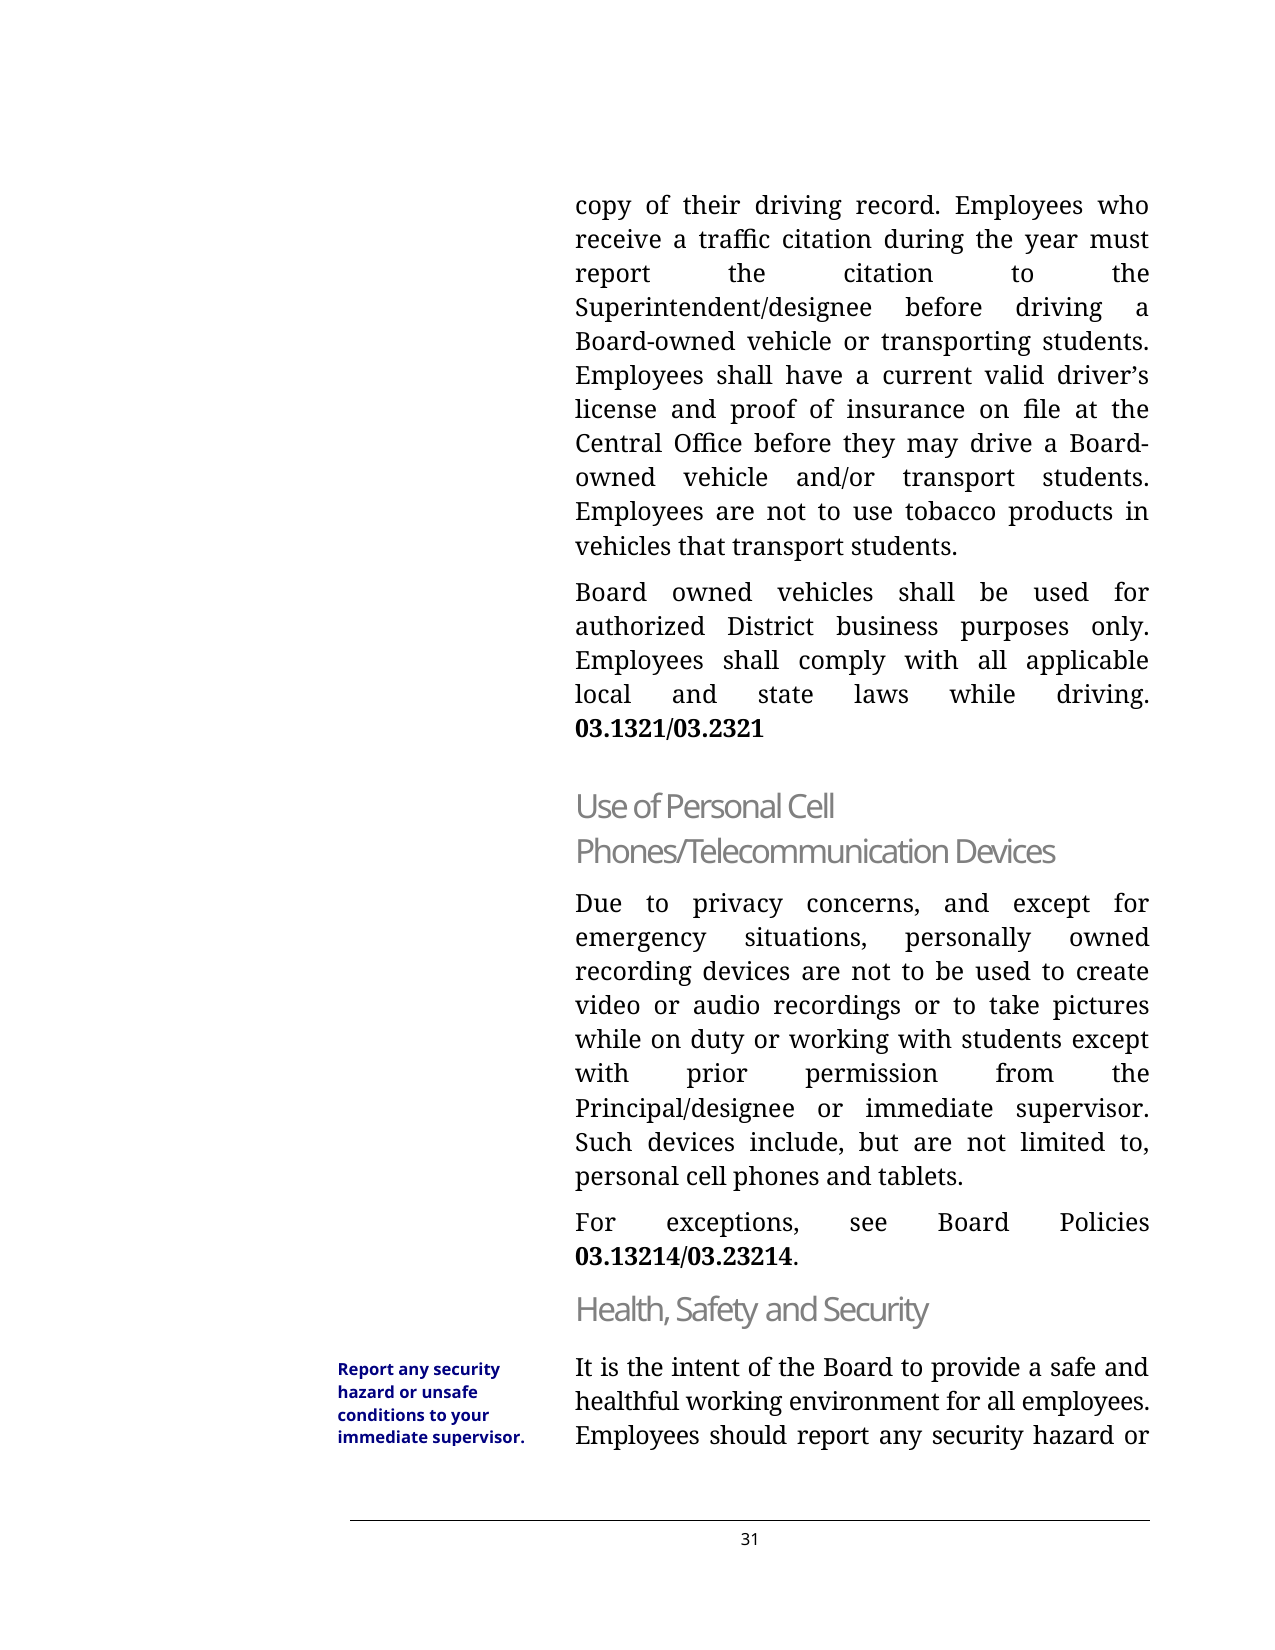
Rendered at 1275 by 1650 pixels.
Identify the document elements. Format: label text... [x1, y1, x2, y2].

text Board owned vehicles shall be used for authorized District business purposes only. Employees shall comply with all applicable local and state laws while driving. 03.1321/03.2321 [575, 575, 1150, 745]
text For exceptions, see Board Policies 03.13214/03.23214. [575, 1205, 1150, 1273]
text Due to privacy concerns, and except for emergency situations, personally owned recording devices are not to be used to create video or audio recordings or to take pictures while on duty or working with students except with prior permission from the Principal/designee or immediate supervisor. Such devices include, but are not limited to, personal cell phones and tablets. [575, 886, 1150, 1192]
subtitle Health, Safety and Security [575, 1286, 1150, 1331]
subtitle Use of Personal Cell Phones/Telecommunication Devices [575, 782, 1150, 873]
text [575, 1350, 1150, 1452]
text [575, 187, 1150, 562]
